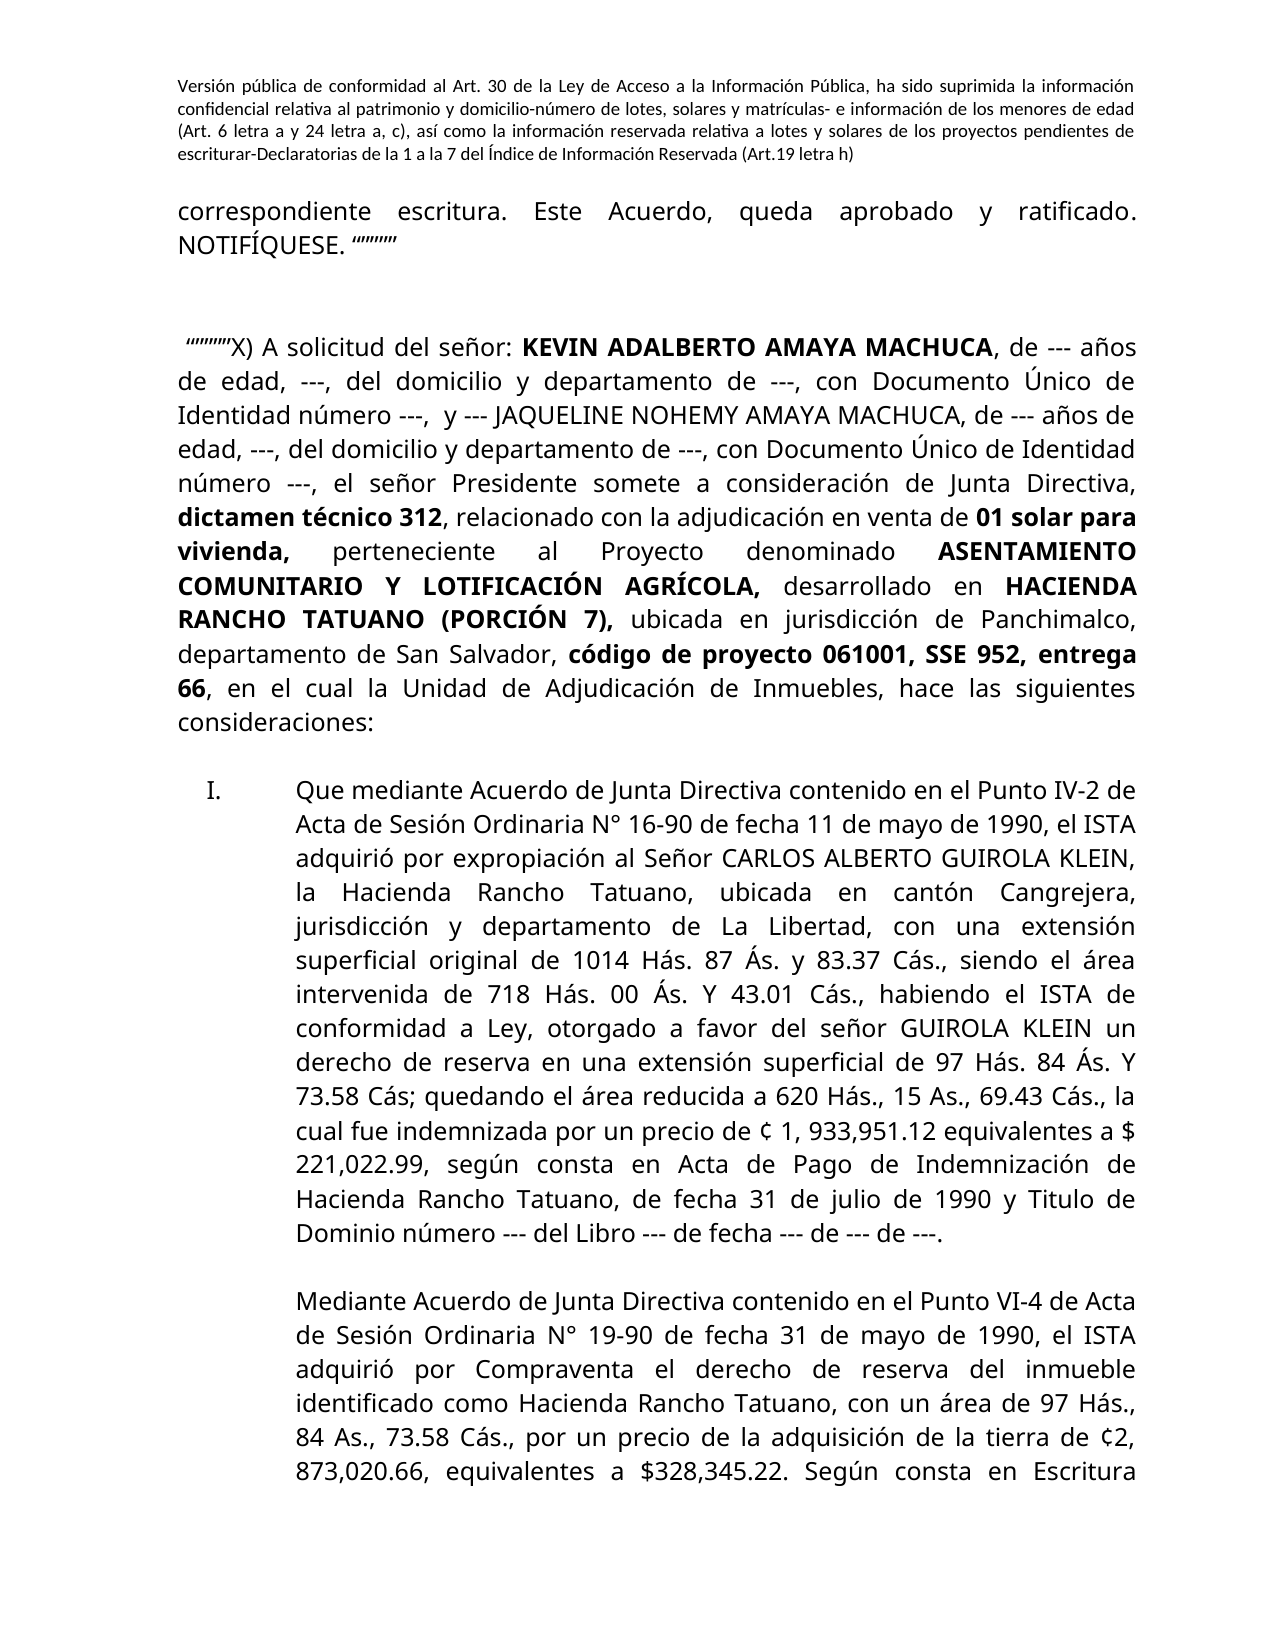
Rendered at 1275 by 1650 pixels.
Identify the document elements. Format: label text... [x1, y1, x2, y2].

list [295, 1283, 1137, 1488]
list Que mediante Acuerdo de Junta Directiva contenido en el Punto IV-2 de Acta de Sesión Ordinaria N° 16-90 de fecha 11 de mayo de 1990, el ISTA adquirió por expropiación al Señor CARLOS ALBERTO GUIROLA KLEIN, la Hacienda Rancho Tatuano, ubicada en cantón Cangrejera, jurisdicción y departamento de La Libertad, con una extensión superficial original de 1014 Hás. 87 Ás. y 83.37 Cás., siendo el área intervenida de 718 Hás. 00 Ás. Y 43.01 Cás., habiendo el ISTA de conformidad a Ley, otorgado a favor del señor GUIROLA KLEIN un derecho de reserva en una extensión superficial de 97 Hás. 84 Ás. Y 73.58 Cás; quedando el área reducida a 620 Hás., 15 As., 69.43 Cás., la cual fue indemnizada por un precio de ¢ 1, 933,951.12 equivalentes a $ 221,022.99, según consta en Acta de Pago de Indemnización de Hacienda Rancho Tatuano, de fecha 31 de julio de 1990 y Titulo de Dominio número --- del Libro --- de fecha --- de --- de ---. [222, 772, 1137, 1249]
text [177, 193, 1137, 262]
text “””””X) A solicitud del señor: KEVIN ADALBERTO AMAYA MACHUCA, de --- años de edad, ---, del domicilio y departamento de ---, con Documento Único de Identidad número ---, y --- JAQUELINE NOHEMY AMAYA MACHUCA, de --- años de edad, ---, del domicilio y departamento de ---, con Documento Único de Identidad número ---, el señor Presidente somete a consideración de Junta Directiva, dictamen técnico 312, relacionado con la adjudicación en venta de 01 solar para vivienda, perteneciente al Proyecto denominado ASENTAMIENTO COMUNITARIO Y LOTIFICACIÓN AGRÍCOLA, desarrollado en HACIENDA RANCHO TATUANO (PORCIÓN 7), ubicada en jurisdicción de Panchimalco, departamento de San Salvador, código de proyecto 061001, SSE 952, entrega 66, en el cual la Unidad de Adjudicación de Inmuebles, hace las siguientes consideraciones: [177, 330, 1137, 738]
